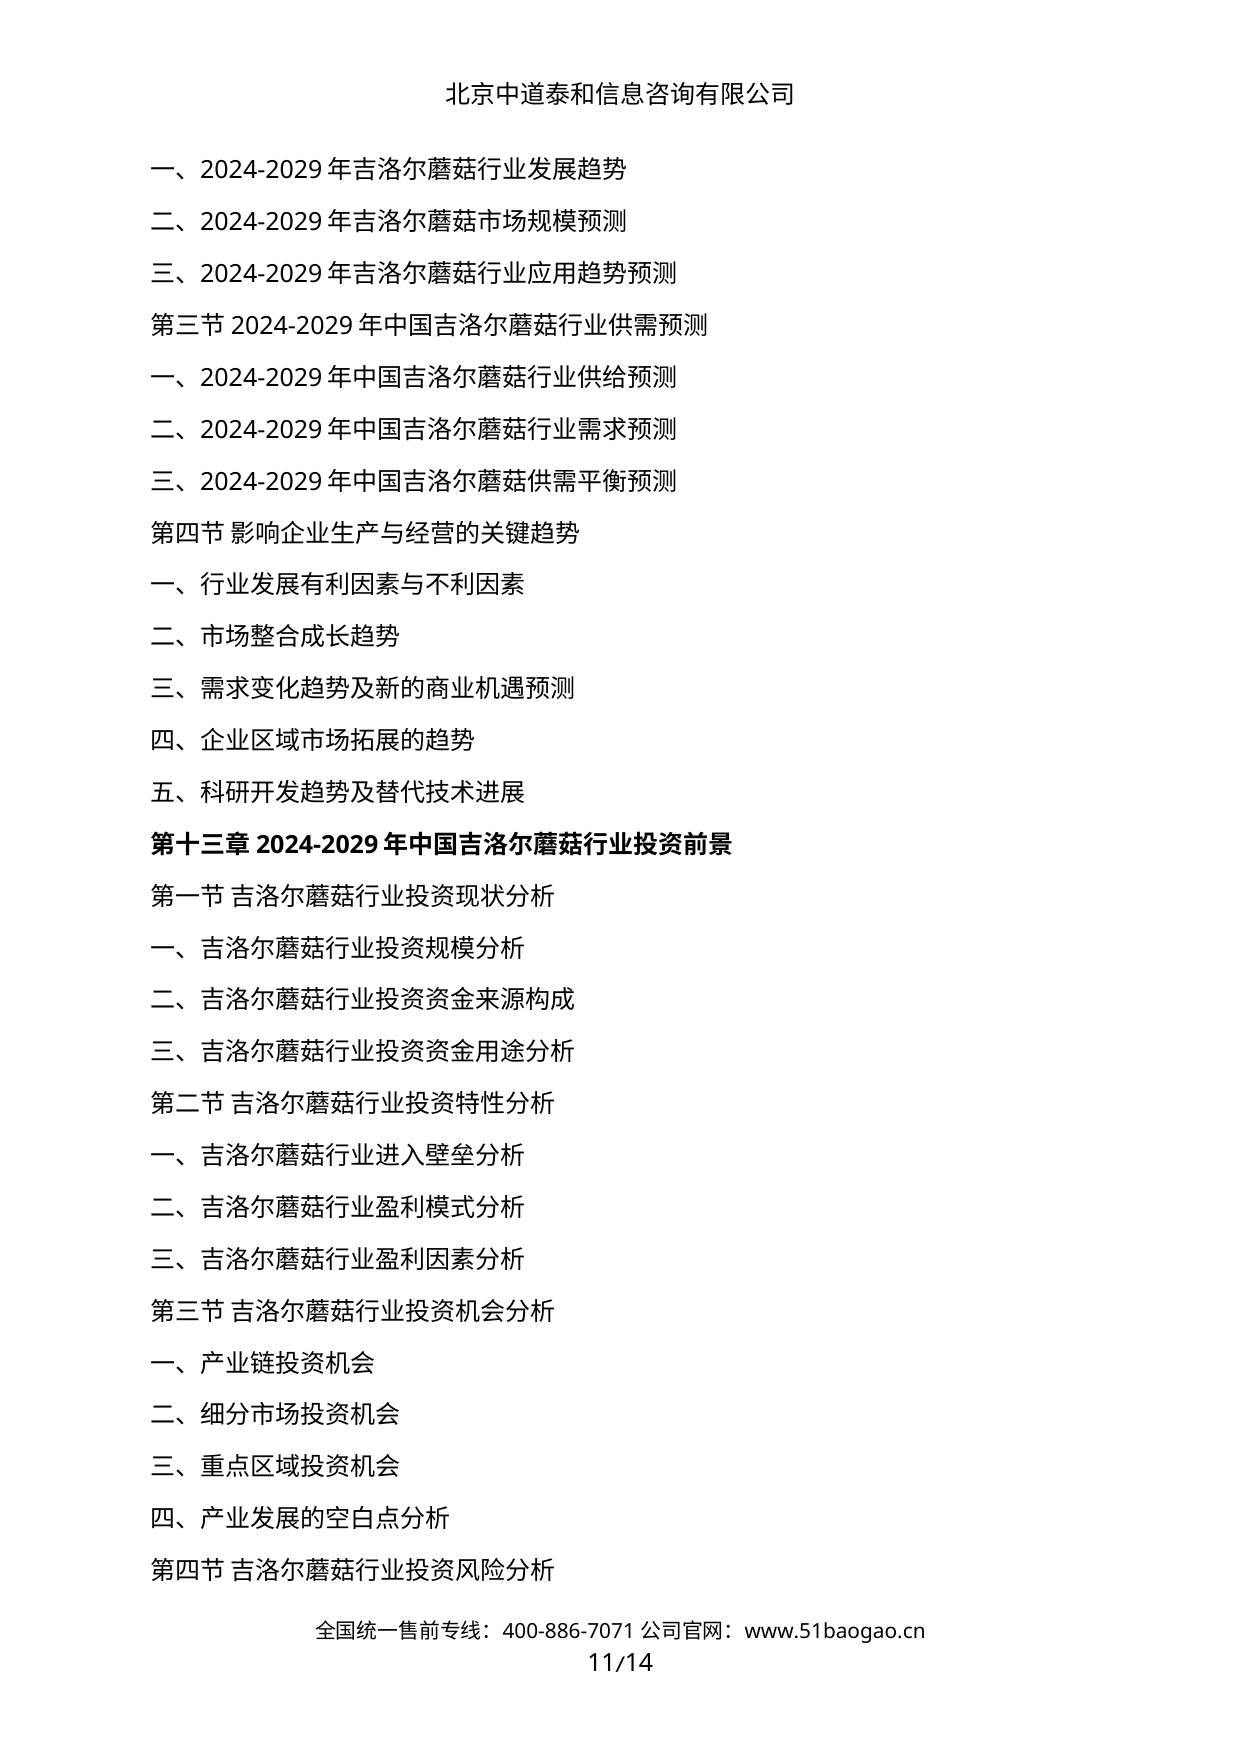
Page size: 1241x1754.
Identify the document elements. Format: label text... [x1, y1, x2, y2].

text 四、产业发展的空白点分析 [150, 1499, 1090, 1535]
text 一、2024-2029年中国吉洛尔蘑菇行业供给预测 [150, 357, 1090, 394]
text 五、科研开发趋势及替代技术进展 [150, 772, 1090, 809]
text 三、2024-2029年中国吉洛尔蘑菇供需平衡预测 [150, 461, 1090, 497]
text 第三节 吉洛尔蘑菇行业投资机会分析 [150, 1291, 1090, 1327]
text 二、2024-2029年中国吉洛尔蘑菇行业需求预测 [150, 409, 1090, 446]
text 三、2024-2029年吉洛尔蘑菇行业应用趋势预测 [150, 254, 1090, 290]
text 第十三章 2024-2029年中国吉洛尔蘑菇行业投资前景 [150, 824, 1090, 861]
text 一、产业链投资机会 [150, 1343, 1090, 1379]
text 一、2024-2029年吉洛尔蘑菇行业发展趋势 [150, 150, 1090, 186]
text 第四节 影响企业生产与经营的关键趋势 [150, 513, 1090, 549]
text 三、重点区域投资机会 [150, 1447, 1090, 1483]
text 二、吉洛尔蘑菇行业投资资金来源构成 [150, 980, 1090, 1016]
text 第三节 2024-2029年中国吉洛尔蘑菇行业供需预测 [150, 306, 1090, 342]
text 第四节 吉洛尔蘑菇行业投资风险分析 [150, 1551, 1090, 1587]
text 二、细分市场投资机会 [150, 1395, 1090, 1431]
text 四、企业区域市场拓展的趋势 [150, 721, 1090, 757]
text 二、吉洛尔蘑菇行业盈利模式分析 [150, 1187, 1090, 1224]
text 第二节 吉洛尔蘑菇行业投资特性分析 [150, 1084, 1090, 1120]
text 二、2024-2029年吉洛尔蘑菇市场规模预测 [150, 202, 1090, 238]
text 一、吉洛尔蘑菇行业投资规模分析 [150, 928, 1090, 964]
text 三、吉洛尔蘑菇行业盈利因素分析 [150, 1239, 1090, 1276]
text 二、市场整合成长趋势 [150, 617, 1090, 653]
text 三、吉洛尔蘑菇行业投资资金用途分析 [150, 1032, 1090, 1068]
text 一、吉洛尔蘑菇行业进入壁垒分析 [150, 1136, 1090, 1172]
text 三、需求变化趋势及新的商业机遇预测 [150, 669, 1090, 705]
text 一、行业发展有利因素与不利因素 [150, 565, 1090, 601]
text 第一节 吉洛尔蘑菇行业投资现状分析 [150, 876, 1090, 912]
